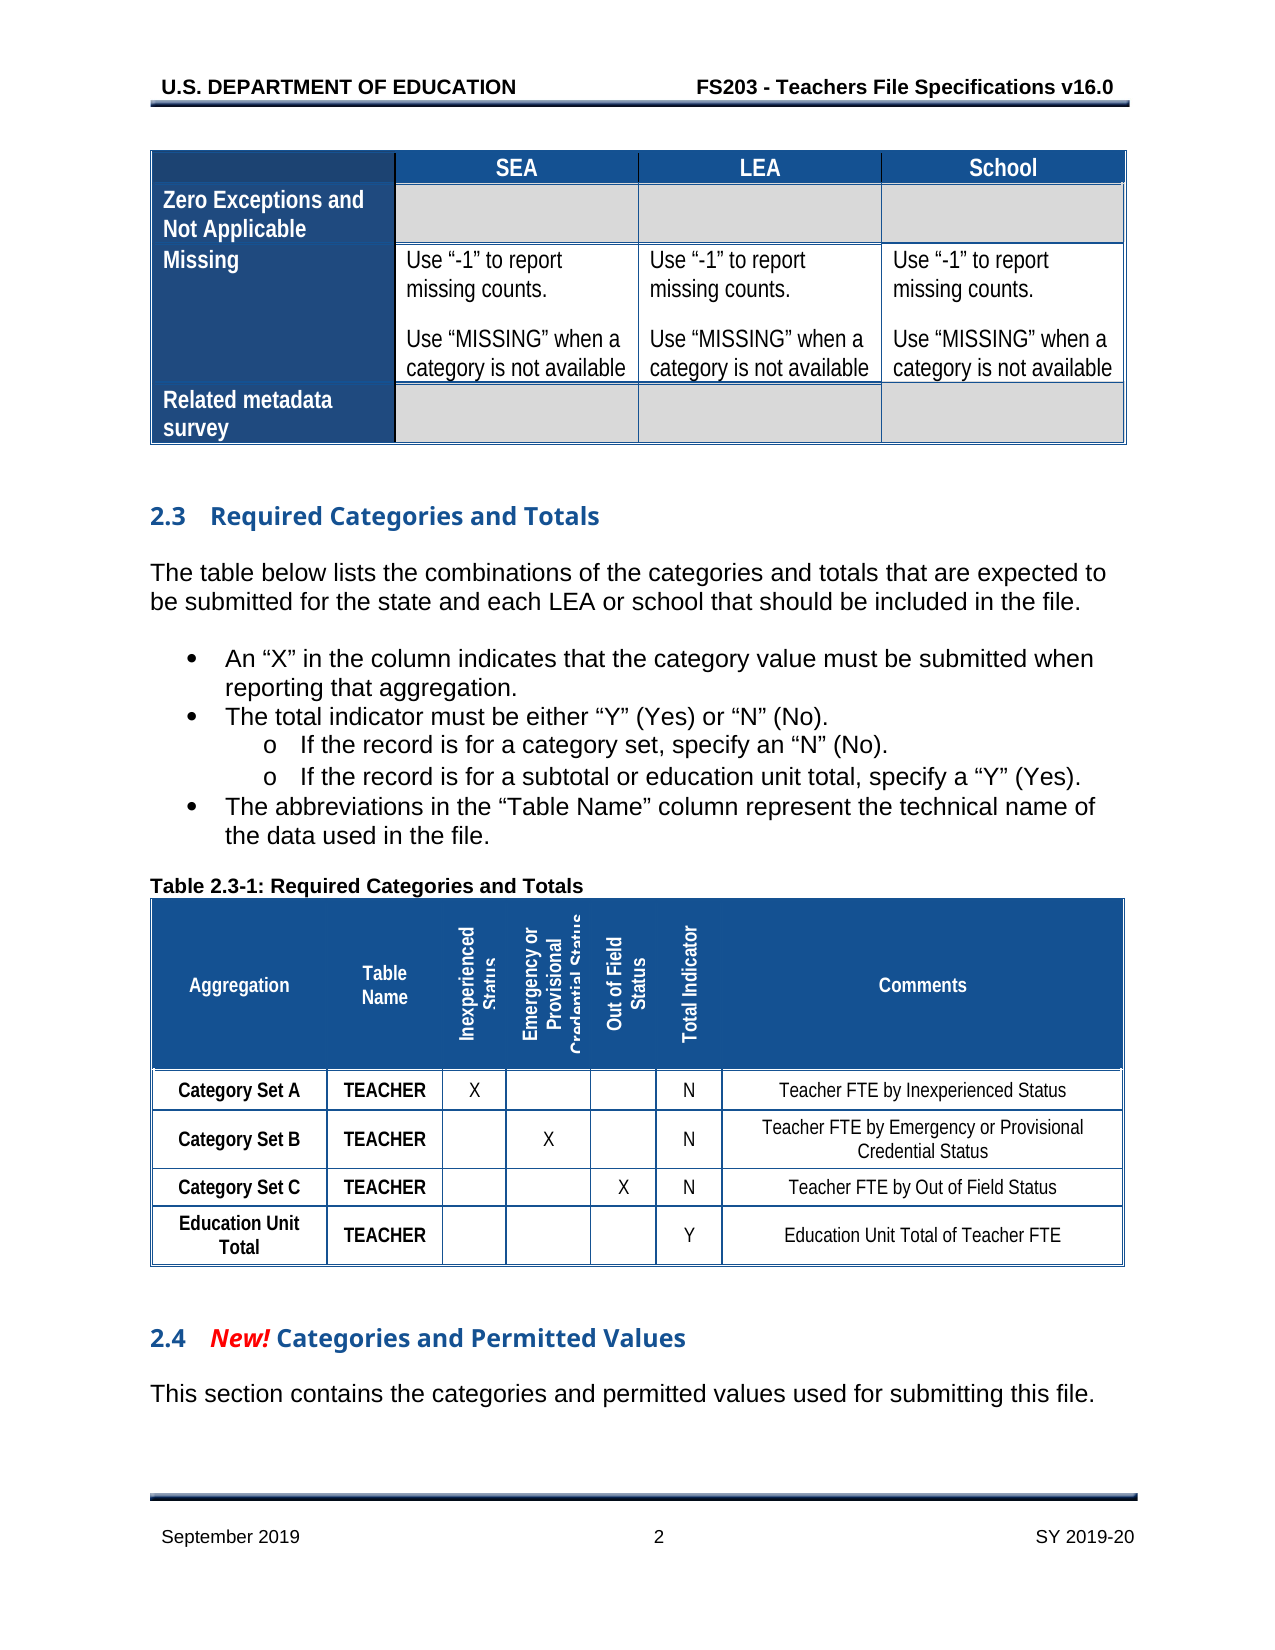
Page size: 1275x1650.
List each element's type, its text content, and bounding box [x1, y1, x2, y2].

picture [150, 98, 1137, 107]
table_cell [396, 185, 638, 242]
table_cell [591, 1207, 655, 1263]
table_cell Teacher FTE by Inexperienced Status [723, 1068, 1123, 1109]
table_cell X [507, 1111, 590, 1167]
table_header Aggregation [152, 899, 327, 1068]
text This section contains the categories and permitted values used for submitting this file. [150, 1379, 1125, 1408]
table_cell Education Unit Total [153, 1207, 326, 1263]
table_cell Y [657, 1207, 721, 1263]
table_cell [507, 1207, 590, 1263]
table_cell [507, 1169, 590, 1205]
table_cell [591, 1111, 655, 1167]
table_cell [443, 1169, 505, 1205]
table_cell N [657, 1111, 721, 1167]
table_header Table Name [327, 899, 443, 1068]
table_cell TEACHER [328, 1111, 442, 1167]
list The total indicator must be either “Y” (Yes) or “N” (No). [187, 702, 1125, 731]
table_cell [396, 385, 638, 442]
table_header Out of Field Status [591, 901, 656, 1068]
table_cell Category Set C [153, 1169, 326, 1205]
table_cell Education Unit Total of Teacher FTE [723, 1207, 1122, 1263]
table_cell [507, 1071, 590, 1109]
list If the record is for a category set, specify an “N” (No). [262, 731, 1125, 761]
subtitle Required Categories and Totals [150, 499, 1125, 533]
table_cell Use “-1” to report missing counts. Use “MISSING” when a category is not available [396, 245, 638, 381]
table_header Inexperienced Status [443, 901, 506, 1068]
table_cell TEACHER [328, 1169, 442, 1205]
table_cell Teacher FTE by Out of Field Status [723, 1169, 1122, 1205]
table_header School [882, 153, 1123, 182]
table_header LEA [639, 153, 881, 182]
table_cell Related metadata survey [153, 381, 394, 442]
table_cell X [591, 1169, 655, 1205]
table_cell N [657, 1071, 721, 1109]
table_cell [591, 1071, 655, 1109]
table_cell Teacher FTE by Emergency or Provisional Credential Status [723, 1111, 1122, 1167]
table_cell Category Set B [153, 1111, 326, 1167]
table_cell X [443, 1071, 505, 1109]
list An “X” in the column indicates that the category value must be submitted when reporting that aggregation. [187, 644, 1125, 702]
table_cell [882, 383, 1123, 442]
table_cell [639, 185, 881, 242]
table_cell [639, 385, 881, 442]
table_cell Zero Exceptions and Not Applicable [153, 182, 394, 242]
picture [150, 1493, 1138, 1501]
list The abbreviations in the “Table Name” column represent the technical name of the data used in the file. [187, 792, 1125, 850]
table_cell TEACHER [328, 1207, 442, 1263]
table_header [153, 153, 394, 182]
list If the record is for a subtotal or education unit total, specify a “Y” (Yes). [262, 761, 1125, 792]
table_cell Missing [152, 242, 394, 381]
table_header Comments [722, 901, 1122, 1068]
table_cell Category Set A [152, 1068, 326, 1109]
table_cell TEACHER [328, 1071, 442, 1109]
table_cell [443, 1111, 505, 1167]
subtitle New! Categories and Permitted Values [150, 1320, 1125, 1354]
text The table below lists the combinations of the categories and totals that are expected to be submitted for the state and each LEA or school that should be included in the file. [150, 558, 1125, 615]
table_cell N [657, 1169, 721, 1205]
table_cell Use “-1” to report missing counts. Use “MISSING” when a category is not available [639, 245, 881, 381]
table_cell [443, 1207, 505, 1263]
table_cell [882, 182, 1123, 242]
table_cell Use “-1” to report missing counts. Use “MISSING” when a category is not available [882, 244, 1123, 381]
table_header Total Indicator [656, 899, 722, 1068]
table_header Emergency or Provisional Credential Status [506, 899, 591, 1068]
table_header SEA [396, 153, 638, 182]
text Table 2.3-1: Required Categories and Totals [150, 874, 1125, 898]
